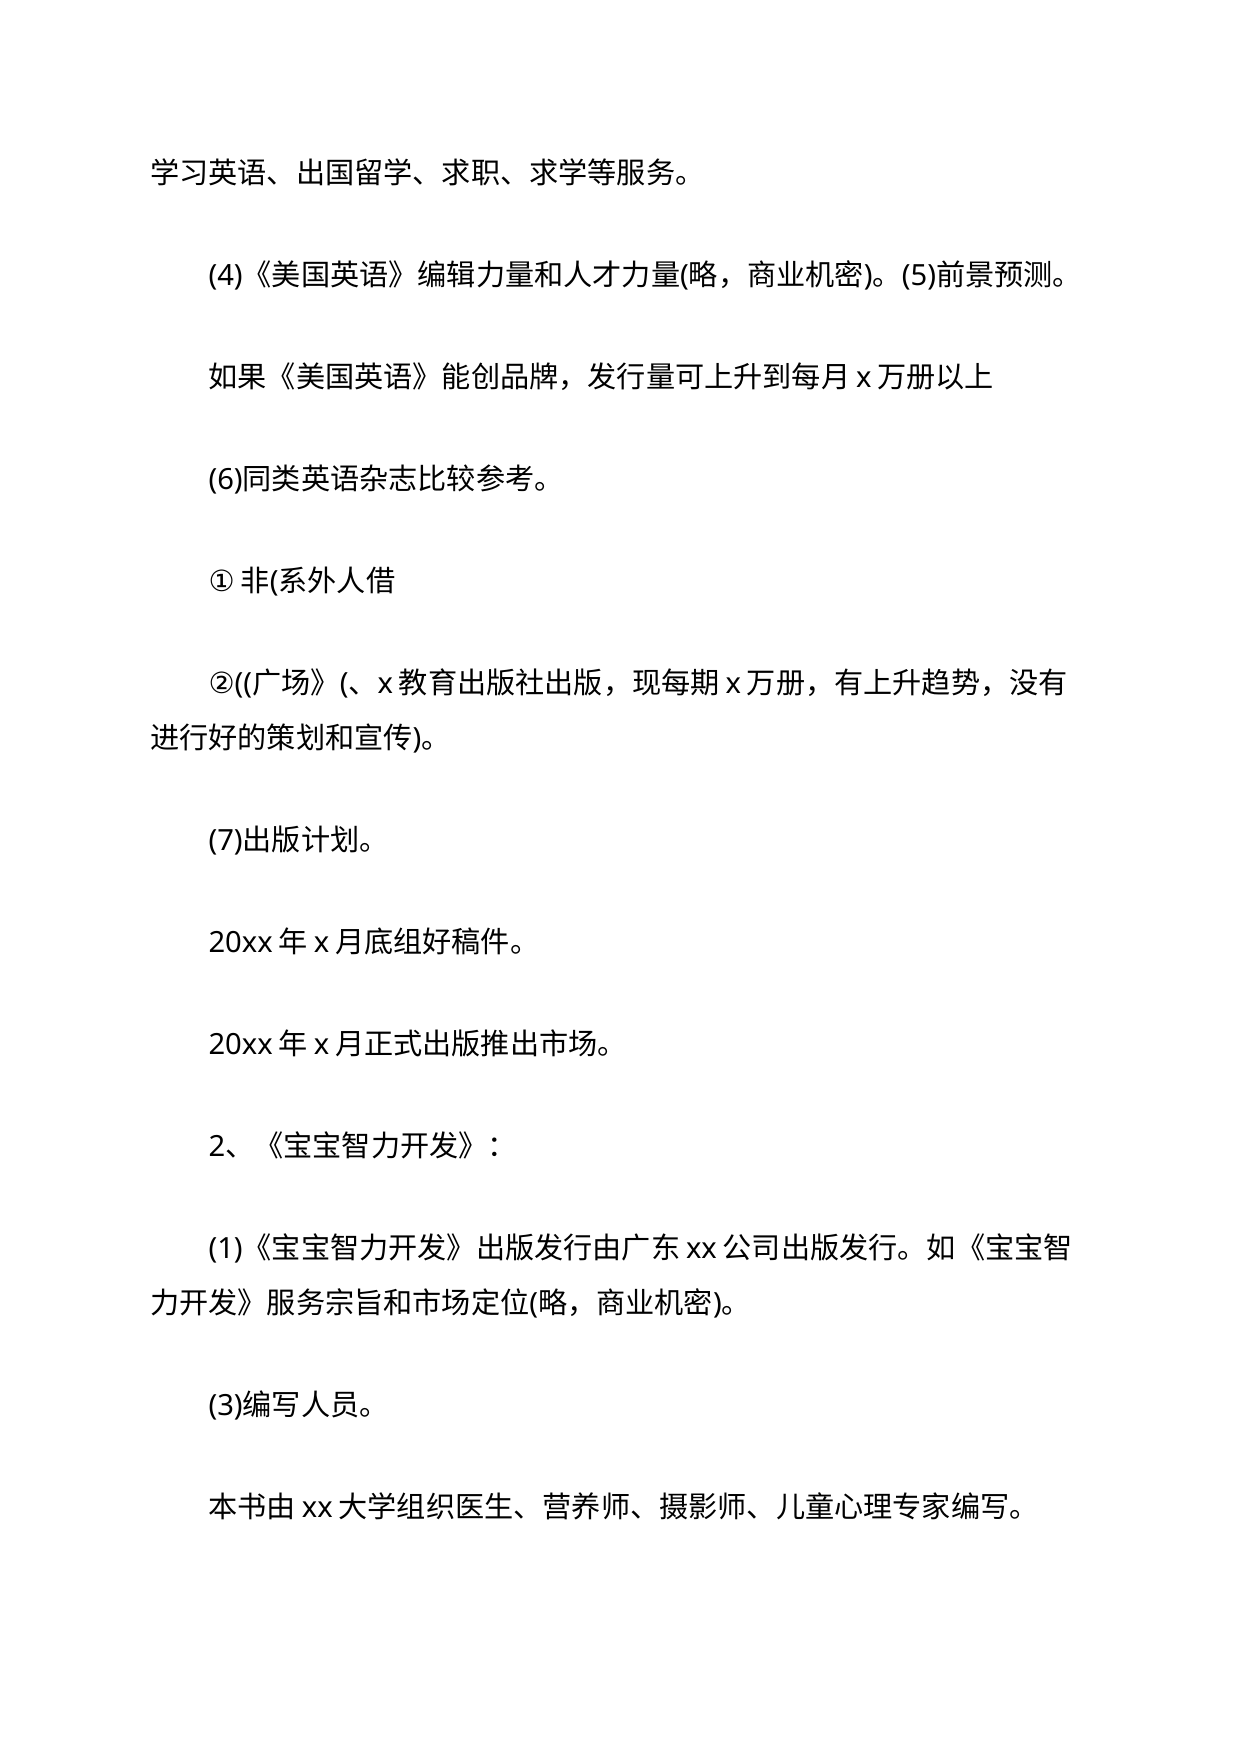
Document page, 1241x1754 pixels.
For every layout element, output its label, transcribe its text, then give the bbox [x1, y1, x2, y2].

text 如果《美国英语》能创品牌，发行量可上升到每月x万册以上 [150, 354, 1090, 396]
text (1)《宝宝智力开发》出版发行由广东xx公司出版发行。如《宝宝智力开发》服务宗旨和市场定位(略，商业机密)。 [150, 1224, 1090, 1322]
text (4)《美国英语》编辑力量和人才力量(略，商业机密)。(5)前景预测。 [150, 252, 1090, 294]
text (3)编写人员。 [150, 1382, 1090, 1424]
text ②((广场》(、x教育出版社出版，现每期x万册，有上升趋势，没有进行好的策划和宣传)。 [150, 660, 1090, 757]
text 2、《宝宝智力开发》： [150, 1123, 1090, 1165]
text (6)同类英语杂志比较参考。 [150, 456, 1090, 498]
text (7)出版计划。 [150, 817, 1090, 859]
text 20xx年x月正式出版推出市场。 [150, 1021, 1090, 1063]
text 本书由xx大学组织医生、营养师、摄影师、儿童心理专家编写。 [150, 1483, 1090, 1526]
text 20xx年x月底组好稿件。 [150, 919, 1090, 961]
text ①非(系外人借 [150, 558, 1090, 600]
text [150, 150, 1090, 192]
